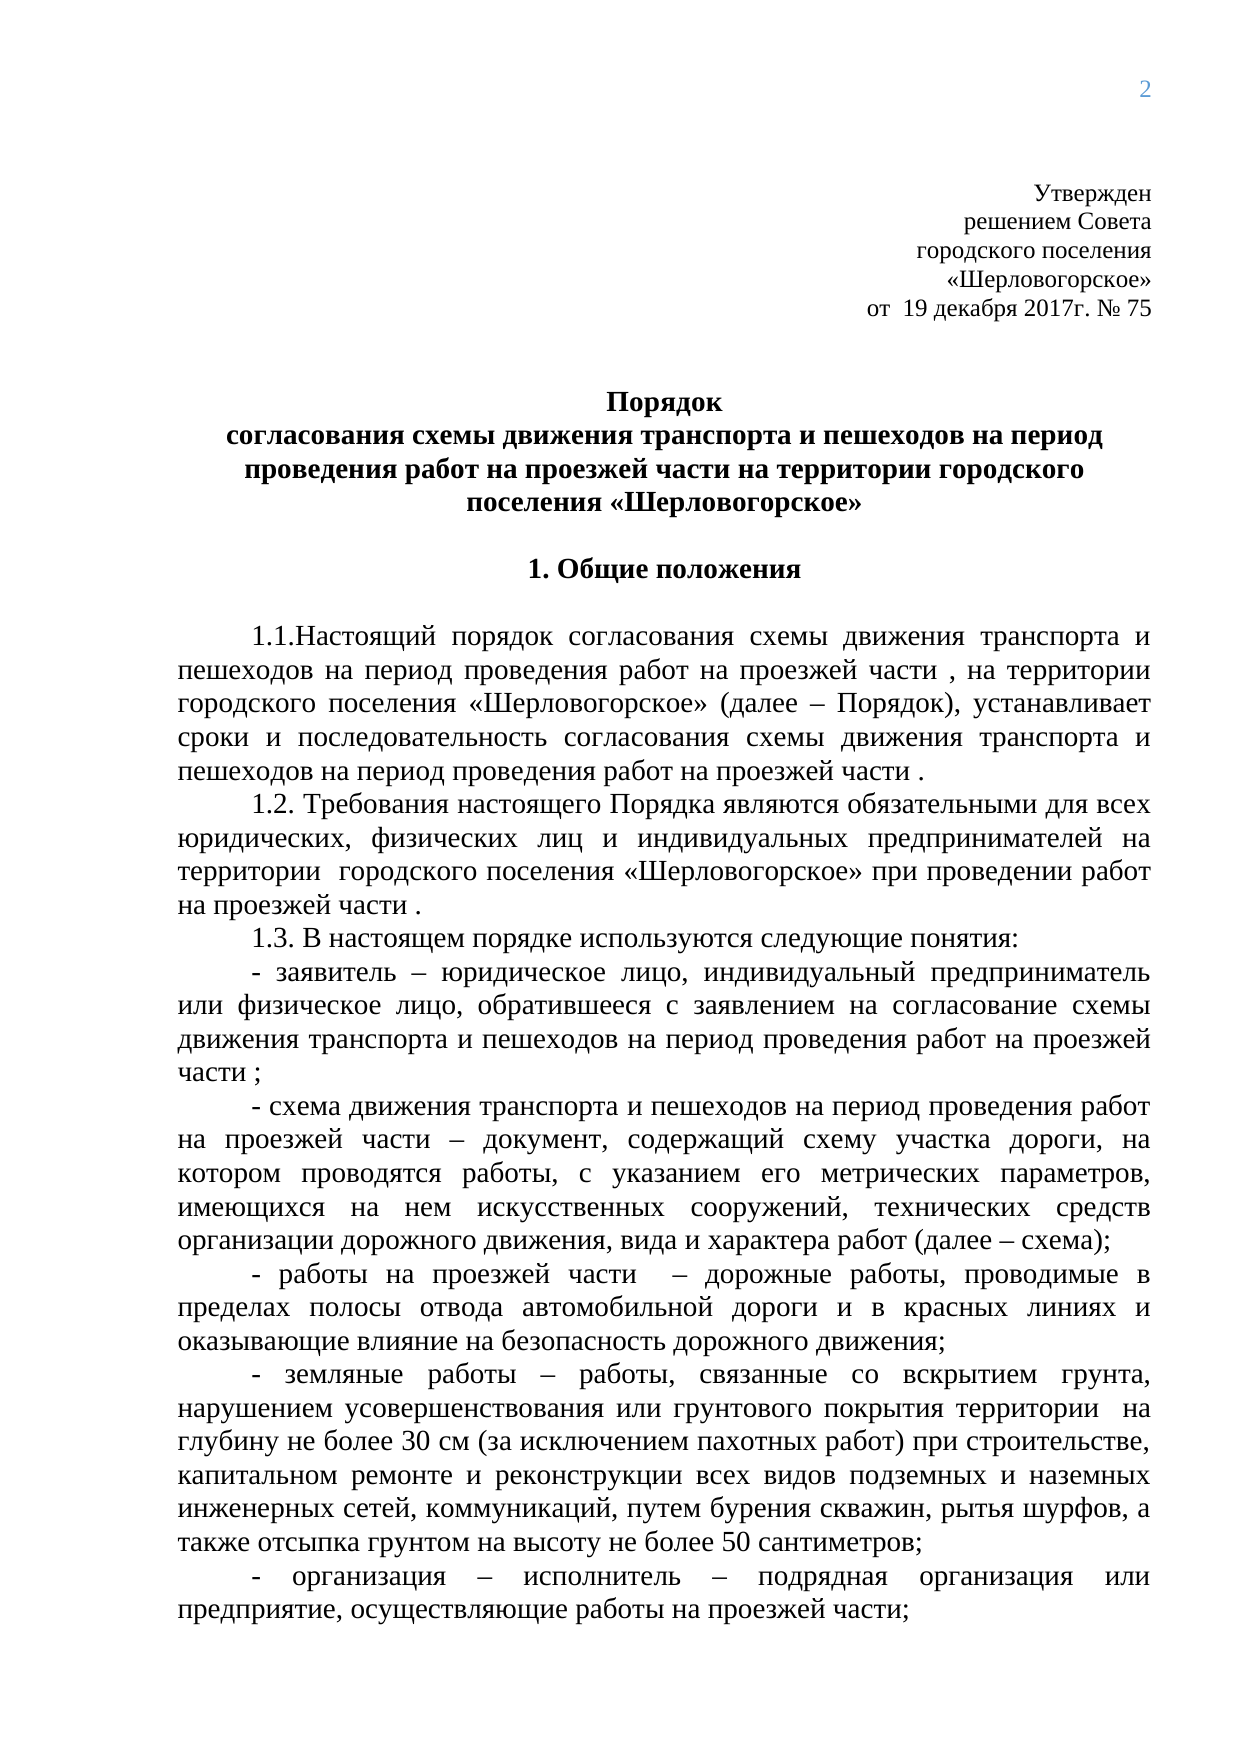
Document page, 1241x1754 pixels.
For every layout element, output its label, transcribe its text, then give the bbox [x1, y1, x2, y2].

text от 19 декабря 2017г. № 75 [177, 293, 1152, 350]
text 1.1.Настоящий порядок согласования схемы движения транспорта и пешеходов на период проведения работ на проезжей части , на территории городского поселения «Шерловогорское» (далее – Порядок), устанавливает сроки и последовательность согласования схемы движения транспорта и пешеходов на период проведения работ на проезжей части . [177, 618, 1152, 786]
text - земляные работы – работы, связанные со вскрытием грунта, нарушением усовершенствования или грунтового покрытия территории на глубину не более 30 см (за исключением пахотных работ) при строительстве, капитальном ремонте и реконструкции всех видов подземных и наземных инженерных сетей, коммуникаций, путем бурения скважин, рытья шурфов, а также отсыпка грунтом на высоту не более 50 сантиметров; [177, 1356, 1152, 1558]
text согласования схемы движения транспорта и пешеходов на период проведения работ на проезжей части на территории городского поселения «Шерловогорское» [177, 417, 1152, 518]
text Утвержден [177, 178, 1152, 206]
text «Шерловогорское» [177, 264, 1152, 293]
text 1. Общие положения [177, 551, 1152, 585]
text городского поселения [177, 235, 1152, 264]
text - заявитель – юридическое лицо, индивидуальный предприниматель или физическое лицо, обратившееся с заявлением на согласование схемы движения транспорта и пешеходов на период проведения работ на проезжей части ; [177, 954, 1152, 1088]
text - работы на проезжей части – дорожные работы, проводимые в пределах полосы отвода автомобильной дороги и в красных линиях и оказывающие влияние на безопасность дорожного движения; [177, 1256, 1152, 1356]
text 1.3. В настоящем порядке используются следующие понятия: [177, 920, 1152, 954]
text решением Совета [177, 206, 1152, 235]
text - схема движения транспорта и пешеходов на период проведения работ на проезжей части – документ, содержащий схему участка дороги, на котором проводятся работы, с указанием его метрических параметров, имеющихся на нем искусственных сооружений, технических средств организации дорожного движения, вида и характера работ (далее – схема); [177, 1088, 1152, 1256]
text 1.2. Требования настоящего Порядка являются обязательными для всех юридических, физических лиц и индивидуальных предпринимателей на территории городского поселения «Шерловогорское» при проведении работ на проезжей части . [177, 786, 1152, 920]
text - организация – исполнитель – подрядная организация или предприятие, осуществляющие работы на проезжей части; [177, 1558, 1152, 1625]
text Порядок [177, 384, 1152, 417]
